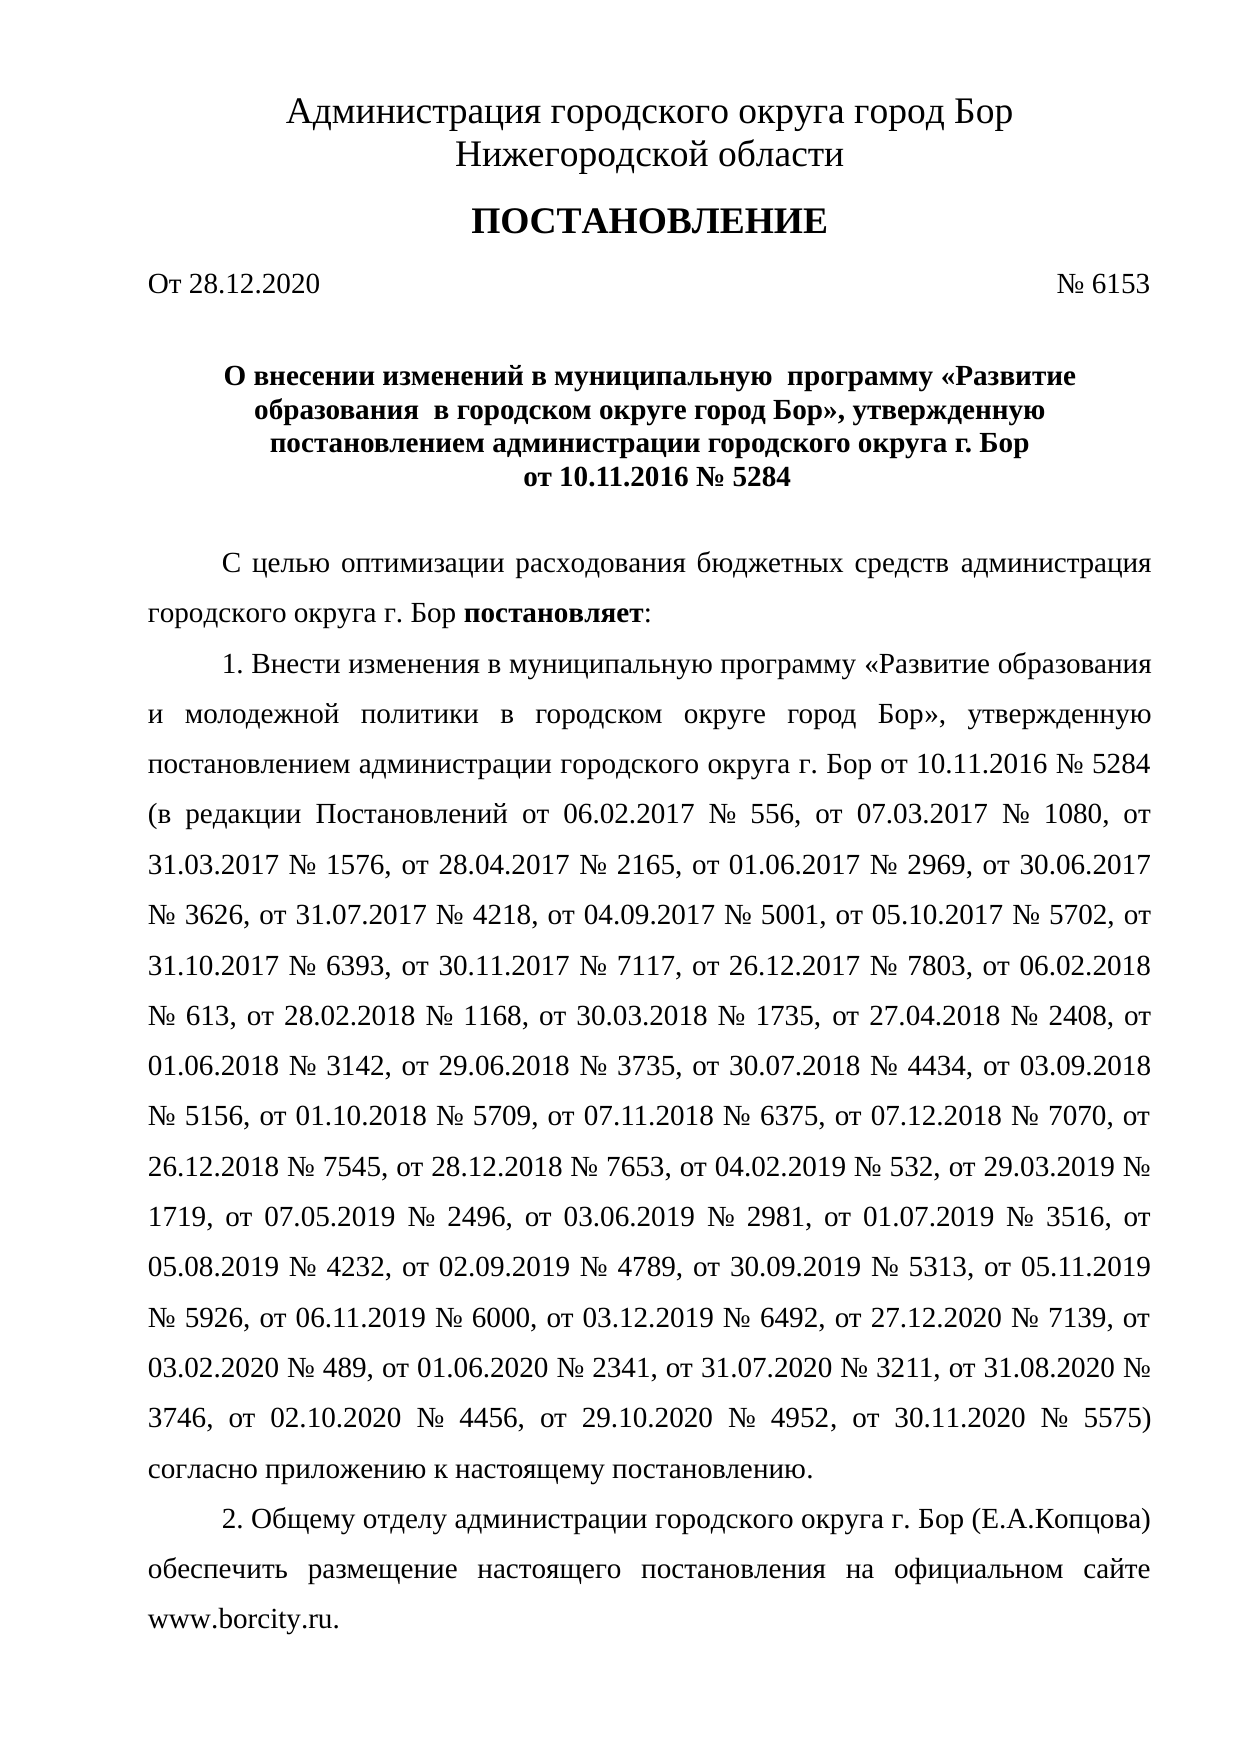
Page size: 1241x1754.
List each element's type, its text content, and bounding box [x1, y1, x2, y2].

text Администрация городского округа город Бор [148, 89, 1152, 132]
text От 28.12.2020 № 6153 [148, 266, 1152, 300]
text Нижегородской области [148, 132, 1152, 175]
text от 10.11.2016 № 5284 [148, 459, 1152, 492]
text 2. Общему отделу администрации городского округа г. Бор (Е.А.Копцова) обеспечить размещение настоящего постановления на официальном сайте www.borcity.ru. [148, 1501, 1152, 1635]
text С целью оптимизации расходования бюджетных средств администрация городского округа г. Бор постановляет: [148, 545, 1152, 629]
subtitle ПОСТАНОВЛЕНИЕ [148, 199, 1152, 242]
text О внесении изменений в муниципальную программу «Развитие образования в городском округе город Бор», утвержденную постановлением администрации городского округа г. Бор [148, 358, 1152, 459]
list Внести изменения в муниципальную программу «Развитие образования и молодежной политики в городском округе город Бор», утвержденную постановлением администрации городского округа г. Бор от 10.11.2016 № 5284 (в редакции Постановлений от 06.02.2017 № 556, от 07.03.2017 № 1080, от 31.03.2017 № 1576, от 28.04.2017 № 2165, от 01.06.2017 № 2969, от 30.06.2017 № 3626, от 31.07.2017 № 4218, от 04.09.2017 № 5001, от 05.10.2017 № 5702, от 31.10.2017 № 6393, от 30.11.2017 № 7117, от 26.12.2017 № 7803, от 06.02.2018 № 613, от 28.02.2018 № 1168, от 30.03.2018 № 1735, от 27.04.2018 № 2408, от 01.06.2018 № 3142, от 29.06.2018 № 3735, от 30.07.2018 № 4434, от 03.09.2018 № 5156, от 01.10.2018 № 5709, от 07.11.2018 № 6375, от 07.12.2018 № 7070, от 26.12.2018 № 7545, от 28.12.2018 № 7653, от 04.02.2019 № 532, от 29.03.2019 № 1719, от 07.05.2019 № 2496, от 03.06.2019 № 2981, от 01.07.2019 № 3516, от 05.08.2019 № 4232, от 02.09.2019 № 4789, от 30.09.2019 № 5313, от 05.11.2019 № 5926, от 06.11.2019 № 6000, от 03.12.2019 № 6492, от 27.12.2020 № 7139, от 03.02.2020 № 489, от 01.06.2020 № 2341, от 31.07.2020 № 3211, от 31.08.2020 № 3746, от 02.10.2020 № 4456, от 29.10.2020 № 4952, от 30.11.2020 № 5575) согласно приложению к настоящему постановлению. [148, 646, 1152, 1484]
